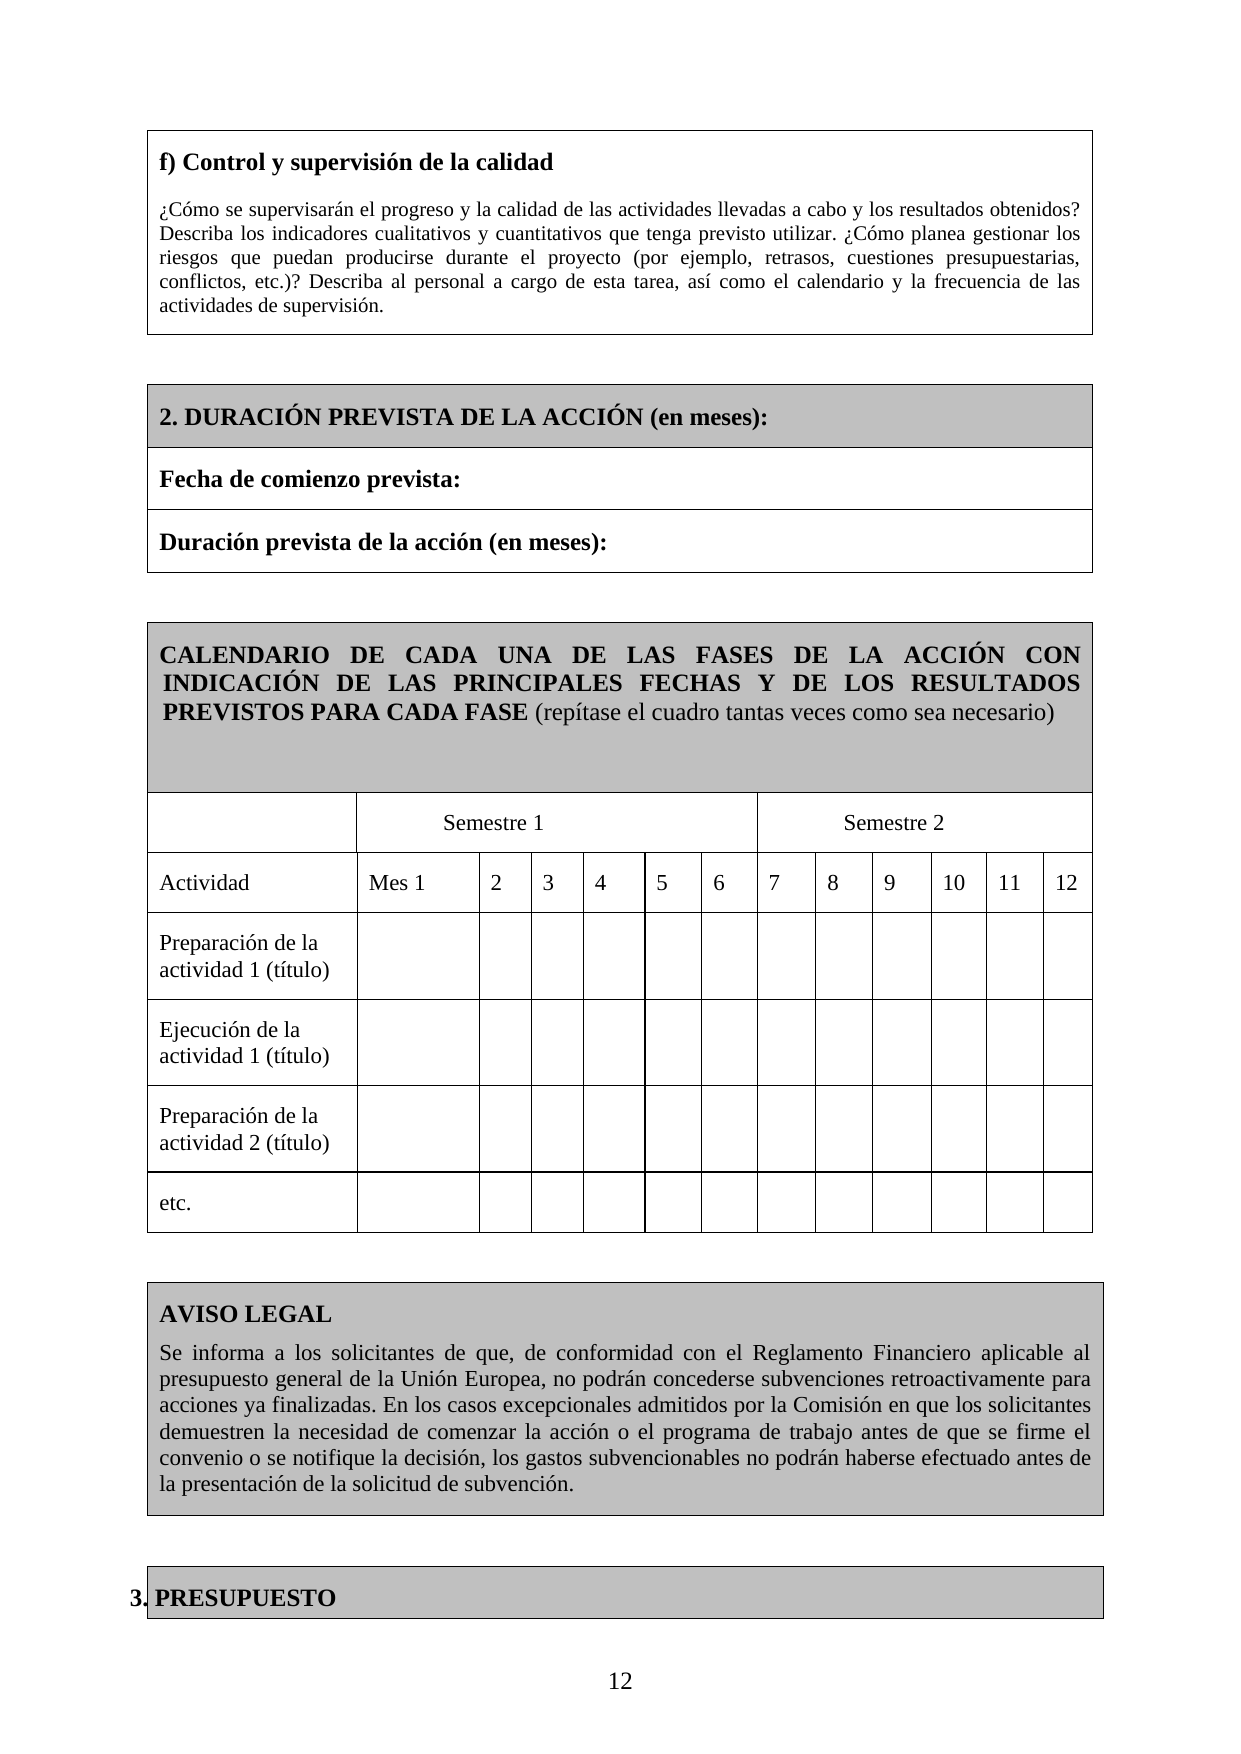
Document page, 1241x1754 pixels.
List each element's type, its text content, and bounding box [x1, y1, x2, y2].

table_cell 4 [584, 853, 644, 912]
table_cell Semestre 2 [758, 793, 1092, 852]
table_cell [932, 1086, 986, 1171]
table_cell [532, 1086, 583, 1171]
table_cell 9 [873, 853, 931, 912]
table_cell [584, 1000, 644, 1085]
table_cell [646, 1000, 701, 1085]
table_cell [480, 1173, 531, 1232]
table_cell [987, 913, 1043, 998]
table_cell [758, 1086, 815, 1171]
table_cell 12 [1044, 853, 1092, 912]
table_cell [873, 1173, 931, 1232]
table_cell [358, 1086, 479, 1171]
table_cell [702, 1086, 757, 1171]
table_cell [532, 1000, 583, 1085]
table_cell [646, 1086, 701, 1171]
table_cell [932, 1173, 986, 1232]
table_cell f) Control y supervisión de la calidad ¿Cómo se supervisarán el progreso y la calidad de las actividades llevadas a cabo y los resultados obtenidos? Describa los indicadores cualitativos y cuantitativos que tenga previsto utilizar. ¿Cómo planea gestionar los riesgos que puedan producirse durante el proyecto (por ejemplo, retrasos, cuestiones presupuestarias, conflictos, etc.)? Describa al personal a cargo de esta tarea, así como el calendario y la frecuencia de las actividades de supervisión. [148, 131, 1092, 333]
table_cell [758, 913, 815, 998]
table_cell [480, 1086, 531, 1171]
table_cell Ejecución de la actividad 1 (título) [148, 1000, 357, 1085]
table_cell Preparación de la actividad 1 (título) [148, 913, 357, 998]
table_cell [758, 1173, 815, 1232]
table_cell 11 [987, 853, 1043, 912]
table_cell [646, 1173, 701, 1232]
table_cell Semestre 1 [357, 793, 757, 852]
table_cell [758, 1000, 815, 1085]
table_cell Preparación de la actividad 2 (título) [148, 1086, 357, 1171]
table_cell 7 [758, 853, 815, 912]
table_cell [1044, 913, 1092, 998]
table_cell 3 [532, 853, 583, 912]
table_cell [702, 1173, 757, 1232]
table_cell [1044, 1173, 1092, 1232]
table_cell [148, 793, 356, 852]
table_cell [532, 1173, 583, 1232]
table_cell [532, 913, 583, 998]
table_cell [358, 1173, 479, 1232]
table_cell [873, 1000, 931, 1085]
table_header 3. PRESUPUESTO [148, 1567, 1103, 1618]
table_cell 8 [816, 853, 872, 912]
table_cell Mes 1 [358, 853, 479, 912]
table_cell [816, 1173, 872, 1232]
table_cell [358, 913, 479, 998]
table_cell [702, 1000, 757, 1085]
table_cell 6 [702, 853, 757, 912]
table_cell [646, 913, 701, 998]
table_cell Duración prevista de la acción (en meses): [148, 510, 1092, 572]
table_header 2. DURACIÓN PREVISTA DE LA ACCIÓN (en meses): [148, 385, 1092, 447]
table_cell [816, 1000, 872, 1085]
table_cell [584, 1086, 644, 1171]
table_cell [987, 1173, 1043, 1232]
table_cell [584, 913, 644, 998]
table_cell 10 [932, 853, 986, 912]
table_cell [932, 913, 986, 998]
table_cell [987, 1000, 1043, 1085]
table_cell [873, 913, 931, 998]
table_cell Actividad [148, 853, 357, 912]
table_cell [584, 1173, 644, 1232]
table_cell [816, 1086, 872, 1171]
table_cell 5 [646, 853, 701, 912]
table_cell [1044, 1000, 1092, 1085]
table_cell [816, 913, 872, 998]
table_cell 2 [480, 853, 531, 912]
table_cell [702, 913, 757, 998]
table_cell [932, 1000, 986, 1085]
table_header CALENDARIO DE CADA UNA DE LAS FASES DE LA ACCIÓN CON INDICACIÓN DE LAS PRINCIPALES FECHAS Y DE LOS RESULTADOS PREVISTOS PARA CADA FASE (repítase el cuadro tantas veces como sea necesario) [148, 623, 1092, 792]
table_header AVISO LEGAL Se informa a los solicitantes de que, de conformidad con el Reglamento Financiero aplicable al presupuesto general de la Unión Europea, no podrán concederse subvenciones retroactivamente para acciones ya finalizadas. En los casos excepcionales admitidos por la Comisión en que los solicitantes demuestren la necesidad de comenzar la acción o el programa de trabajo antes de que se firme el convenio o se notifique la decisión, los gastos subvencionables no podrán haberse efectuado antes de la presentación de la solicitud de subvención. [148, 1283, 1103, 1515]
table_cell [358, 1000, 479, 1085]
table_cell Fecha de comienzo prevista: [148, 448, 1092, 509]
table_cell [1044, 1086, 1092, 1171]
table_cell etc. [148, 1173, 357, 1232]
table_cell [987, 1086, 1043, 1171]
table_cell [480, 1000, 531, 1085]
table_cell [480, 913, 531, 998]
table_cell [873, 1086, 931, 1171]
